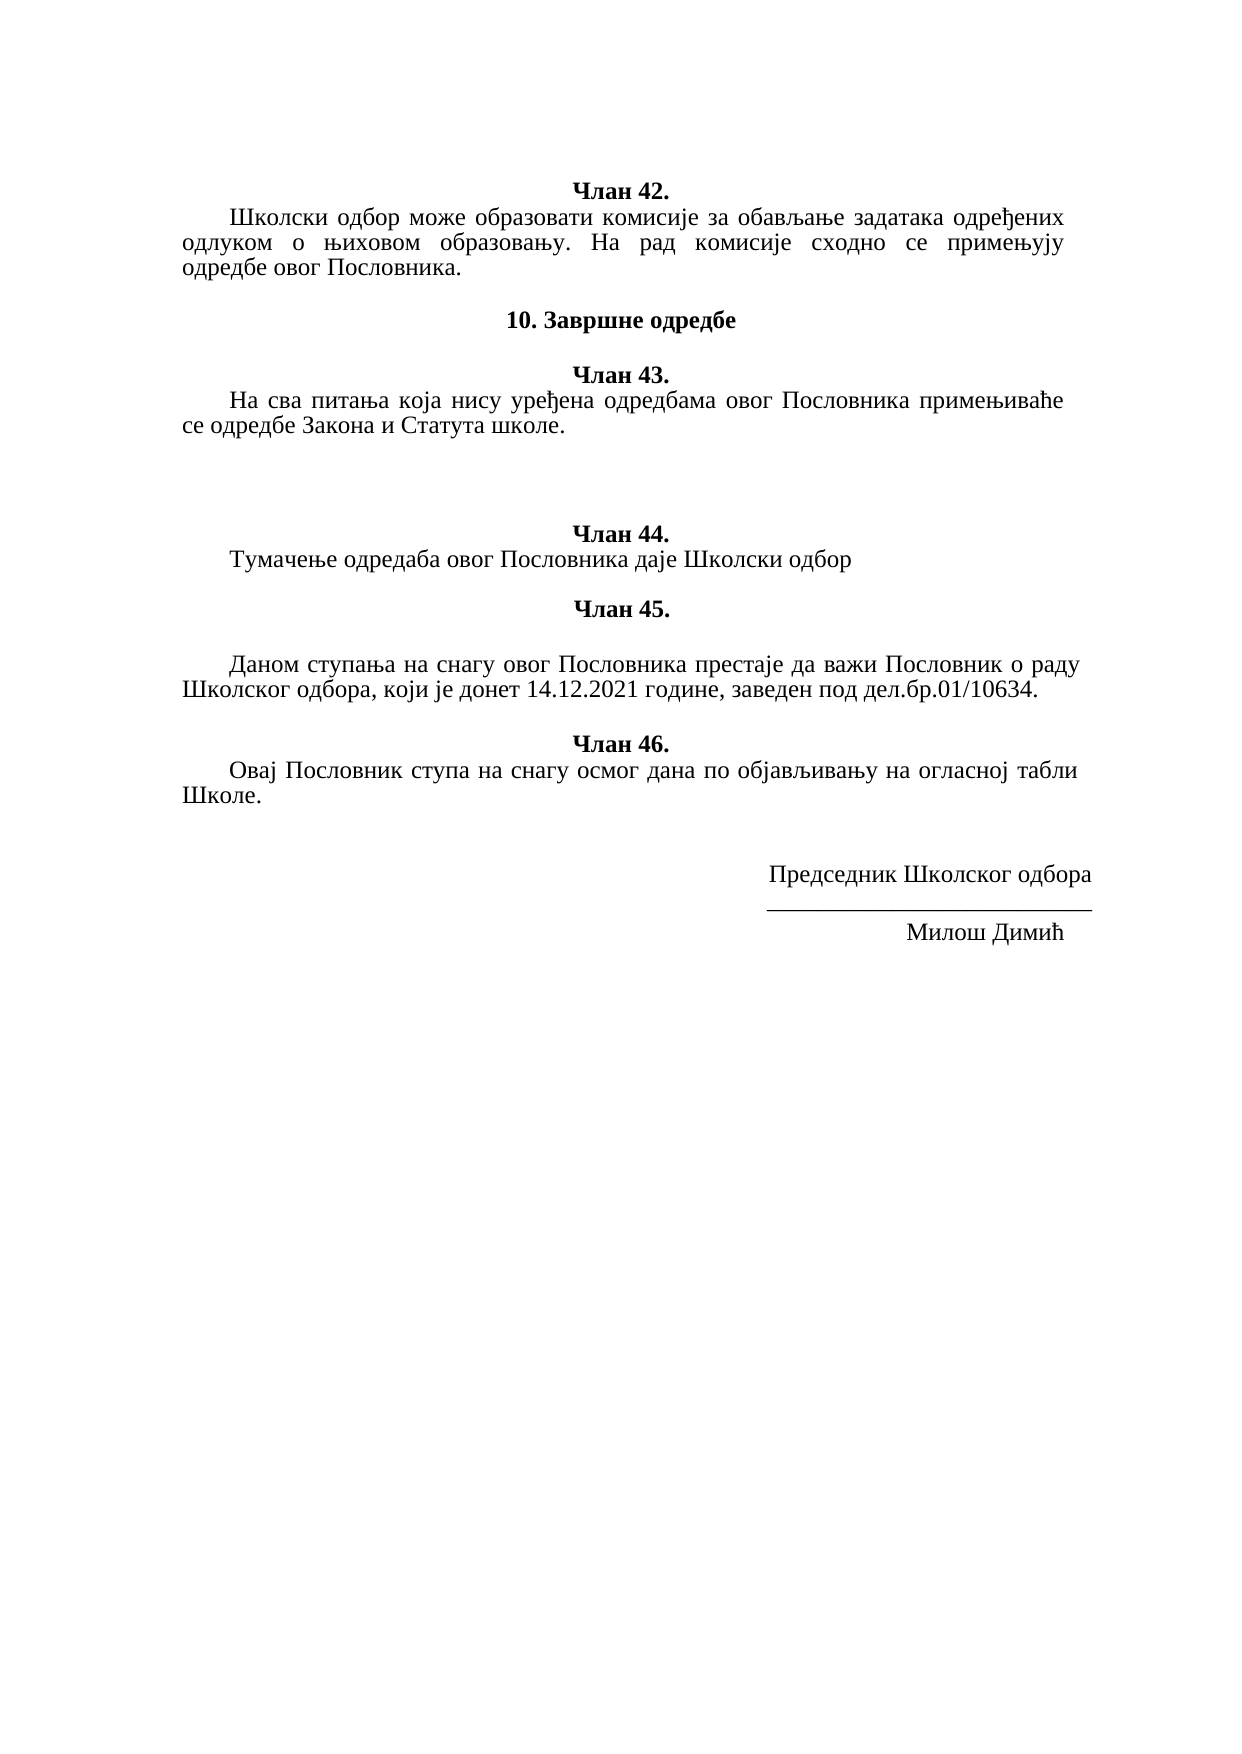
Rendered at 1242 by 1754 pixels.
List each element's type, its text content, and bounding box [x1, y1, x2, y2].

text __________________________ [150, 889, 1092, 914]
text Председник Школског одбора [150, 862, 1092, 887]
text Тумачење одредаба овог Пословника даје Школски одбор [182, 547, 1064, 572]
text Школски одбор може образовати комисије за обављање задатака одређених одлуком о њиховом образовању. На рад комисије сходно се примењују одредбе овог Пословника. [182, 205, 1064, 280]
text Члан 42. [547, 176, 695, 205]
text Члан 44. [547, 519, 695, 547]
text 10. Завршне одредбе [486, 305, 756, 334]
text Милош Димић [182, 917, 1064, 946]
text Члан 45. [179, 597, 1064, 622]
text Овај Пословник ступа на снагу осмог дана по објављивању на огласној табли [229, 758, 1092, 783]
text Члан 43. [547, 360, 695, 389]
text Члан 46. [547, 729, 695, 758]
text На сва питања која нису уређена одредбама овог Пословника примењиваће се одредбе Закона и Статута школе. [182, 389, 1064, 439]
text Школског одбора, који је донет 14.12.2021 године, заведен под дел.бр.01/10634. [182, 678, 1092, 703]
text Даном ступања на снагу овог Пословника престаје да важи Пословник о раду [229, 649, 1092, 678]
text Школе. [182, 783, 1092, 808]
